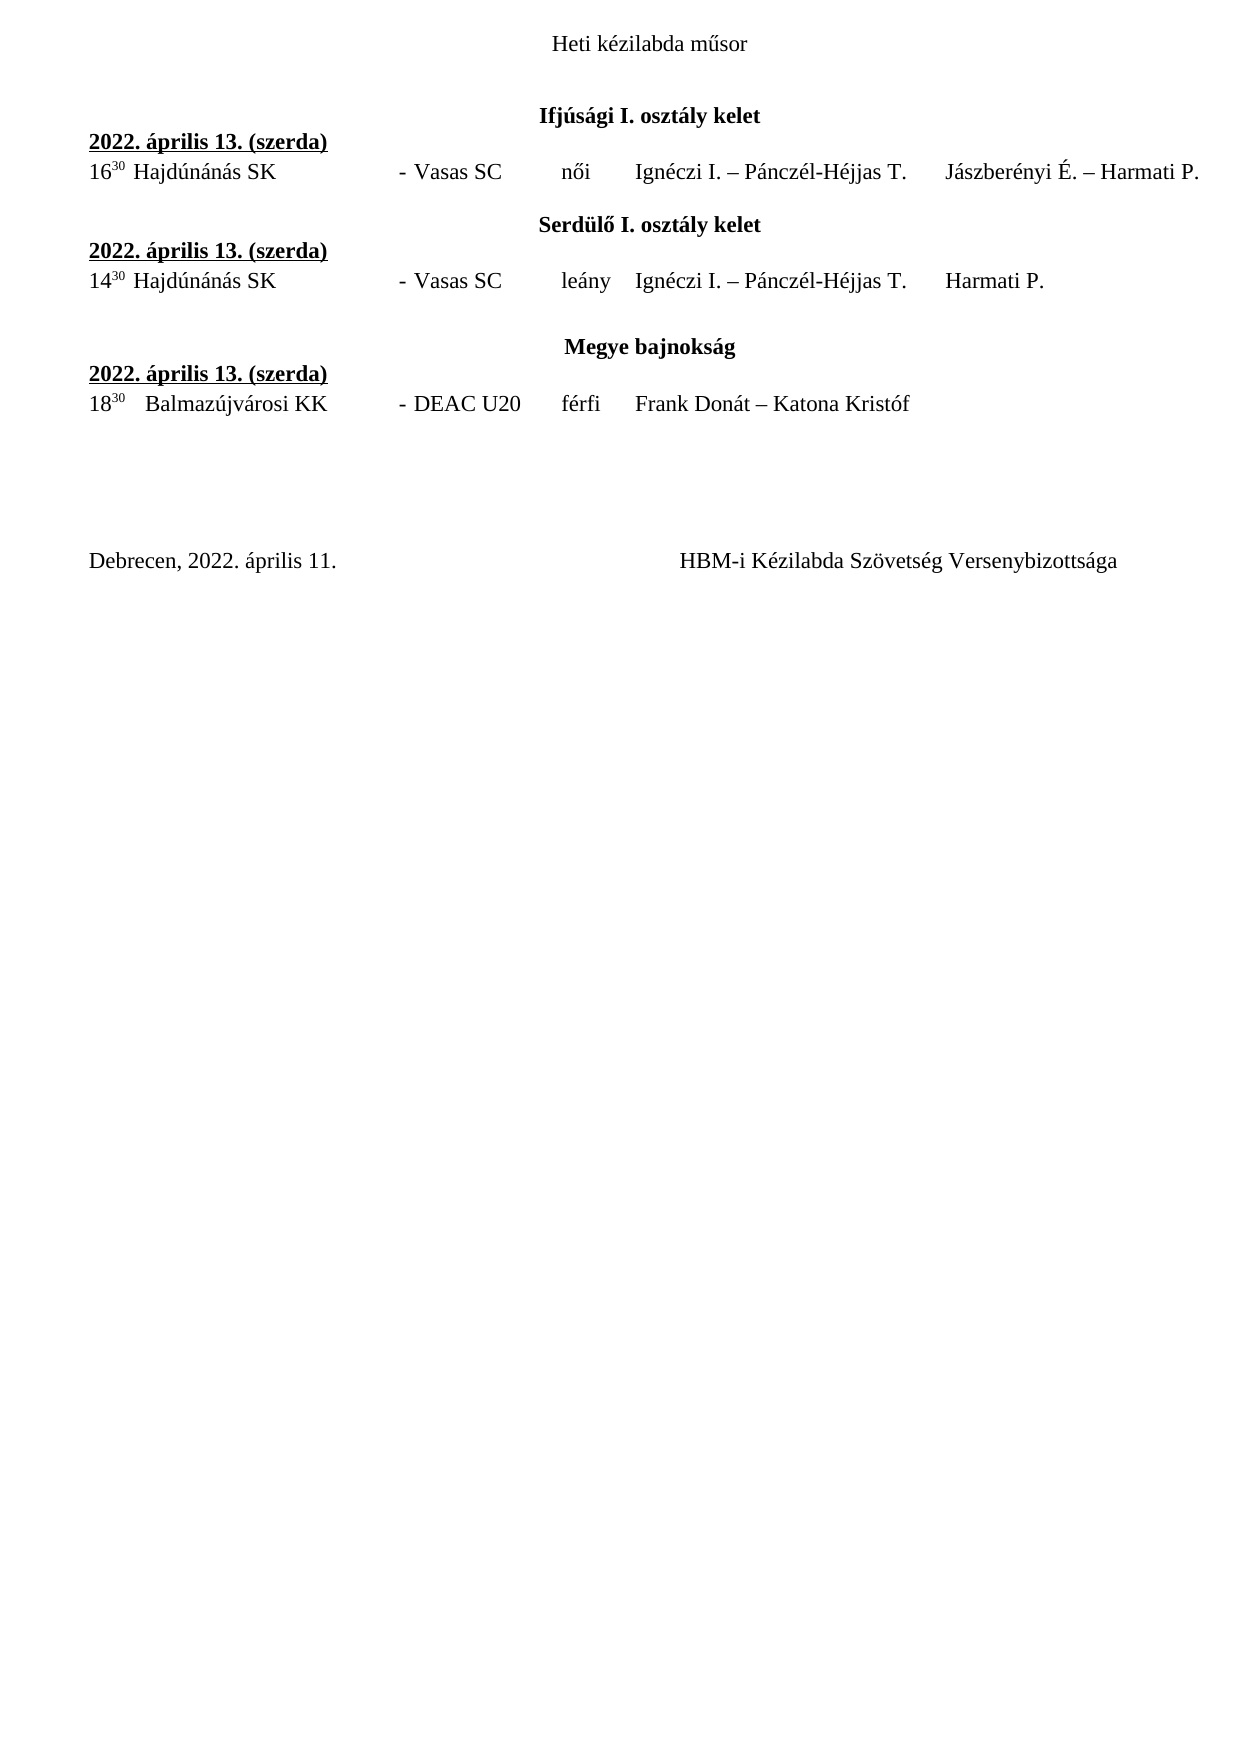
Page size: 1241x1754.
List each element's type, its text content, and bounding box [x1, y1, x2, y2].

text 1830 Balmazújvárosi KK - DEAC U20 férfi Frank Donát – Katona Kristóf [89, 390, 1211, 416]
text 2022. április 13. (szerda) [89, 360, 1211, 386]
text Debrecen, 2022. április 11. HBM-i Kézilabda Szövetség Versenybizottsága [89, 547, 1211, 574]
text 2022. április 13. (szerda) [89, 237, 1211, 264]
text Megye bajnokság [89, 333, 1211, 360]
text 1430 Hajdúnánás SK - Vasas SC leány Ignéczi I. – Pánczél-Héjjas T. Harmati P. [89, 267, 1211, 294]
text 2022. április 13. (szerda) [89, 128, 1211, 154]
text Ifjúsági I. osztály kelet [89, 102, 1211, 128]
text 1630 Hajdúnánás SK - Vasas SC női Ignéczi I. – Pánczél-Héjjas T. Jászberényi É. – Harmati P. [89, 158, 1211, 184]
title Heti kézilabda műsor [89, 29, 1211, 56]
text Serdülő I. osztály kelet [89, 211, 1211, 237]
